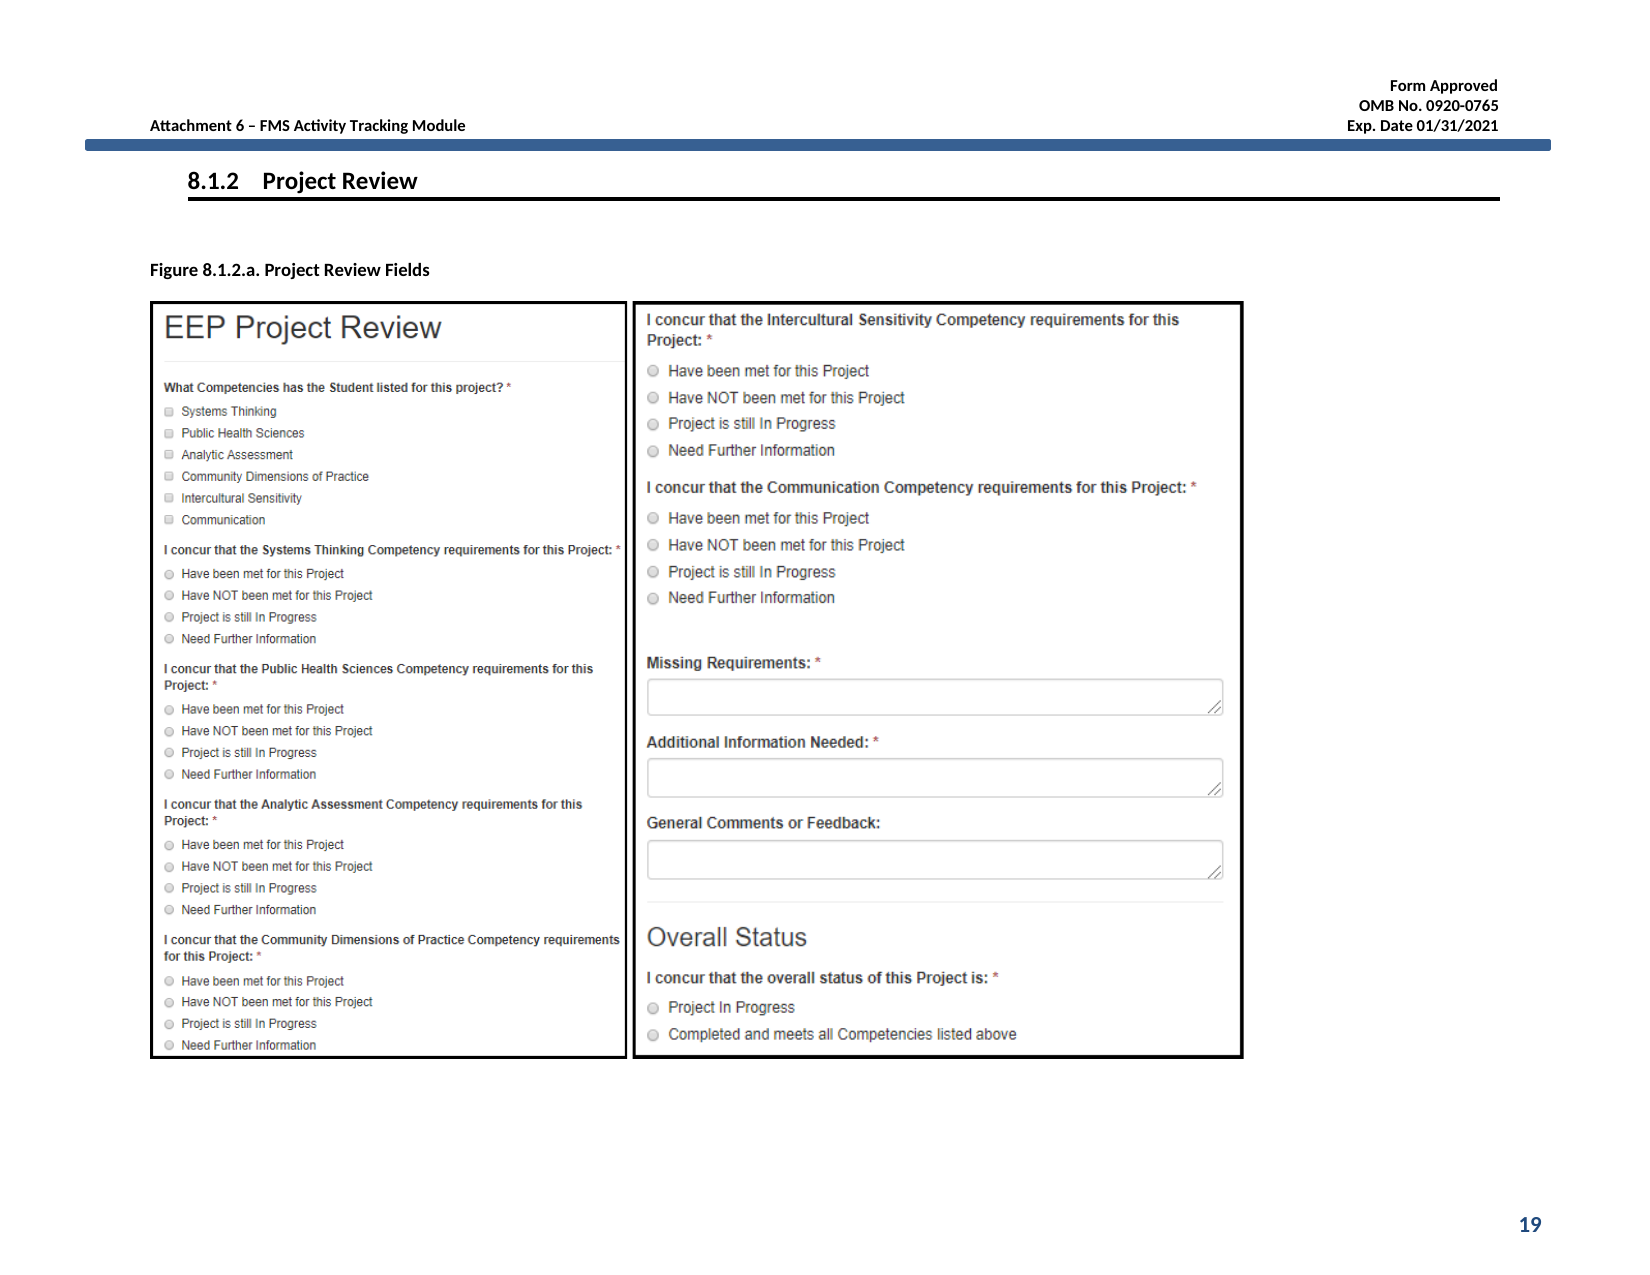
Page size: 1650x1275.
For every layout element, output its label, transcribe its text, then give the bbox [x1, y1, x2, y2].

subtitle Project Review [187, 165, 1500, 201]
picture [632, 301, 1244, 1059]
text Figure 8.1.2.a. Project Review Fields [150, 258, 1500, 281]
picture [150, 301, 628, 1059]
